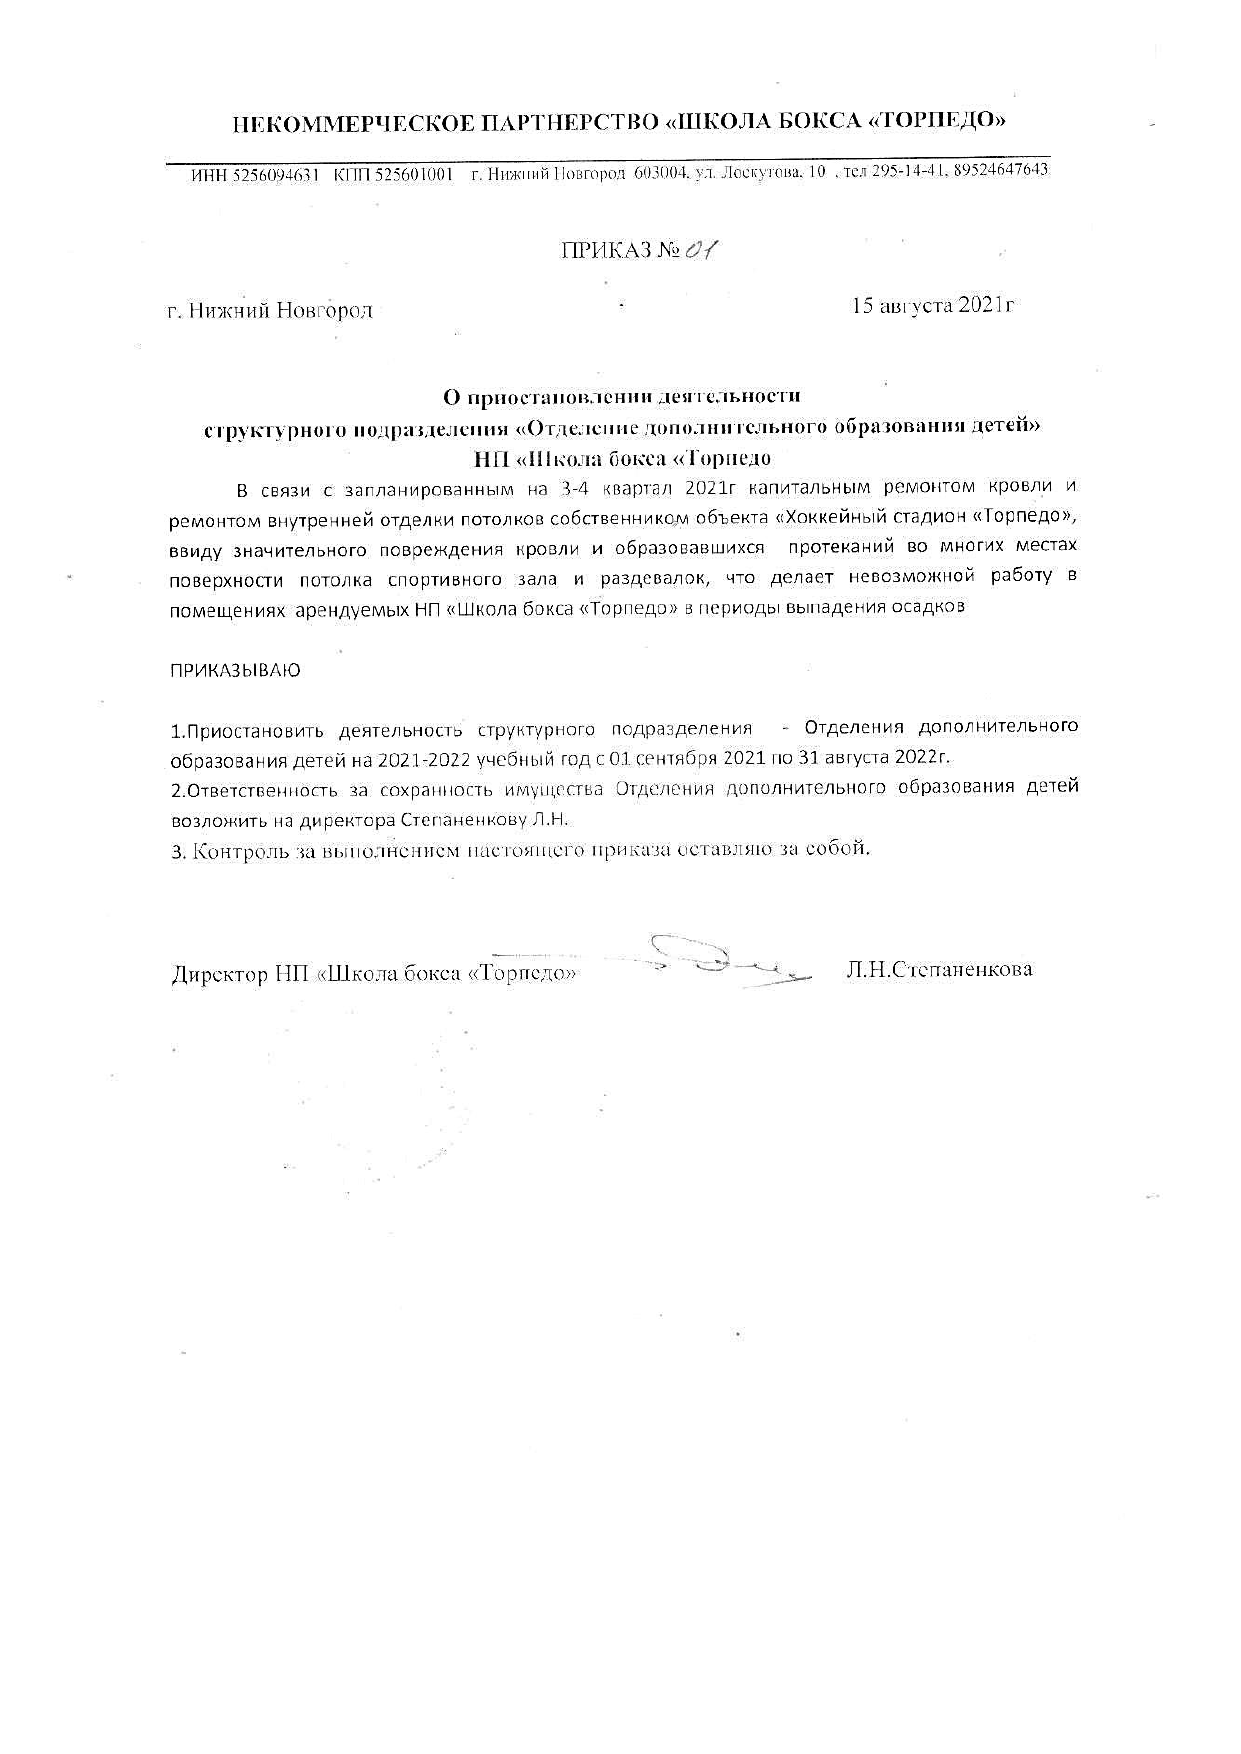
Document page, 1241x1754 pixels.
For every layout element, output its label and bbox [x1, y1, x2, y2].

picture [59, 44, 1177, 1520]
